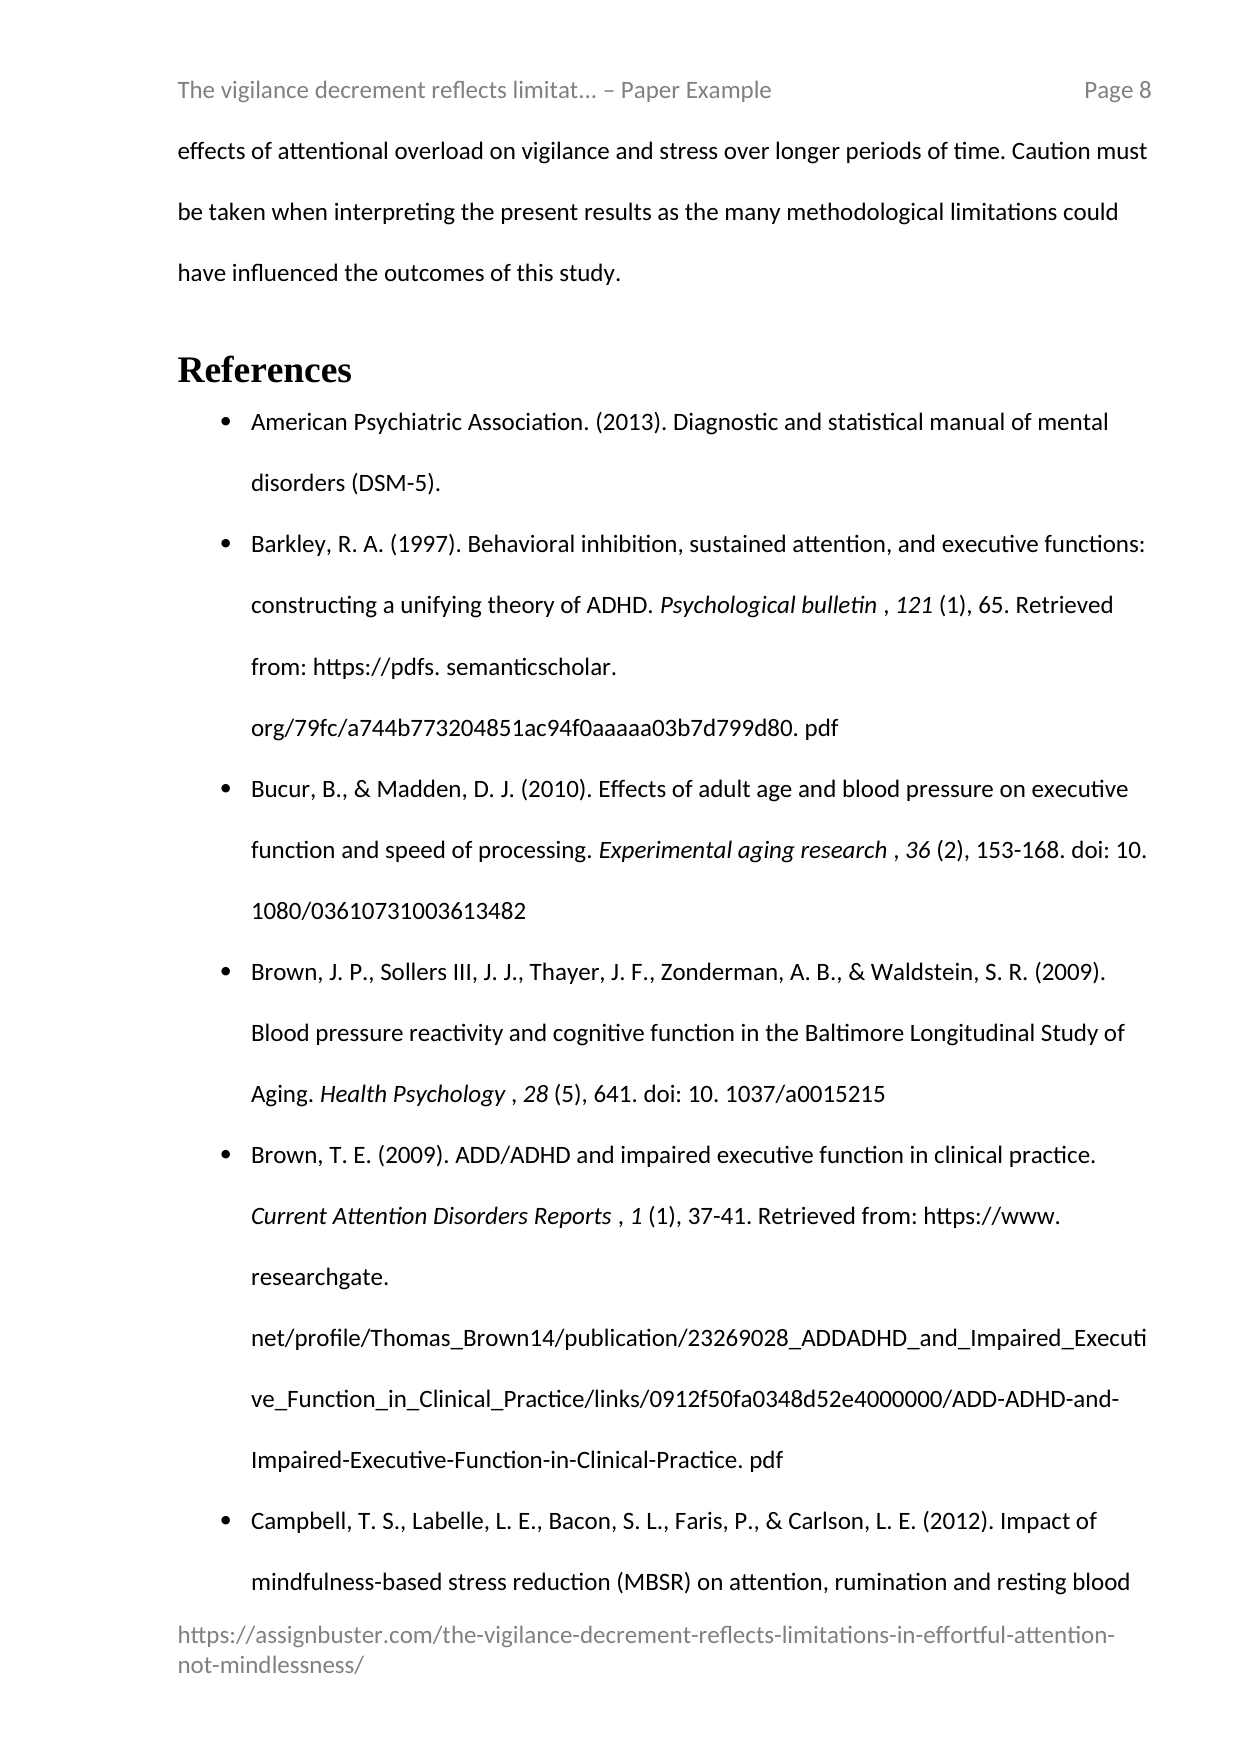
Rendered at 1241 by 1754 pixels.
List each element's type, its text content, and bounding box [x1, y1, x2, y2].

subtitle References [177, 347, 1152, 391]
list Barkley, R. A. (1997). Behavioral inhibition, sustained attention, and executive functions: constructing a unifying theory of ADHD. Psychological bulletin , 121 (1), 65. Retrieved from: https://pdfs. semanticscholar. org/79fc/a744b773204851ac94f0aaaaa03b7d799d80. pdf [221, 528, 1152, 742]
list Bucur, B., & Madden, D. J. (2010). Effects of adult age and blood pressure on executive function and speed of processing. Experimental aging research , 36 (2), 153-168. doi: 10. 1080/03610731003613482 [221, 773, 1152, 925]
list Brown, J. P., Sollers III, J. J., Thayer, J. F., Zonderman, A. B., & Waldstein, S. R. (2009). Blood pressure reactivity and cognitive function in the Baltimore Longitudinal Study of Aging. Health Psychology , 28 (5), 641. doi: 10. 1037/a0015215 [221, 956, 1152, 1108]
list American Psychiatric Association. (2013). Diagnostic and statistical manual of mental disorders (DSM-5). [221, 406, 1152, 498]
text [177, 135, 1152, 287]
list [221, 1505, 1152, 1597]
list Brown, T. E. (2009). ADD/ADHD and impaired executive function in clinical practice. Current Attention Disorders Reports , 1 (1), 37-41. Retrieved from: https://www. researchgate. net/profile/Thomas_Brown14/publication/23269028_ADDADHD_and_Impaired_Executive_Function_in_Clinical_Practice/links/0912f50fa0348d52e4000000/ADD-ADHD-and-Impaired-Executive-Function-in-Clinical-Practice. pdf [221, 1139, 1152, 1475]
